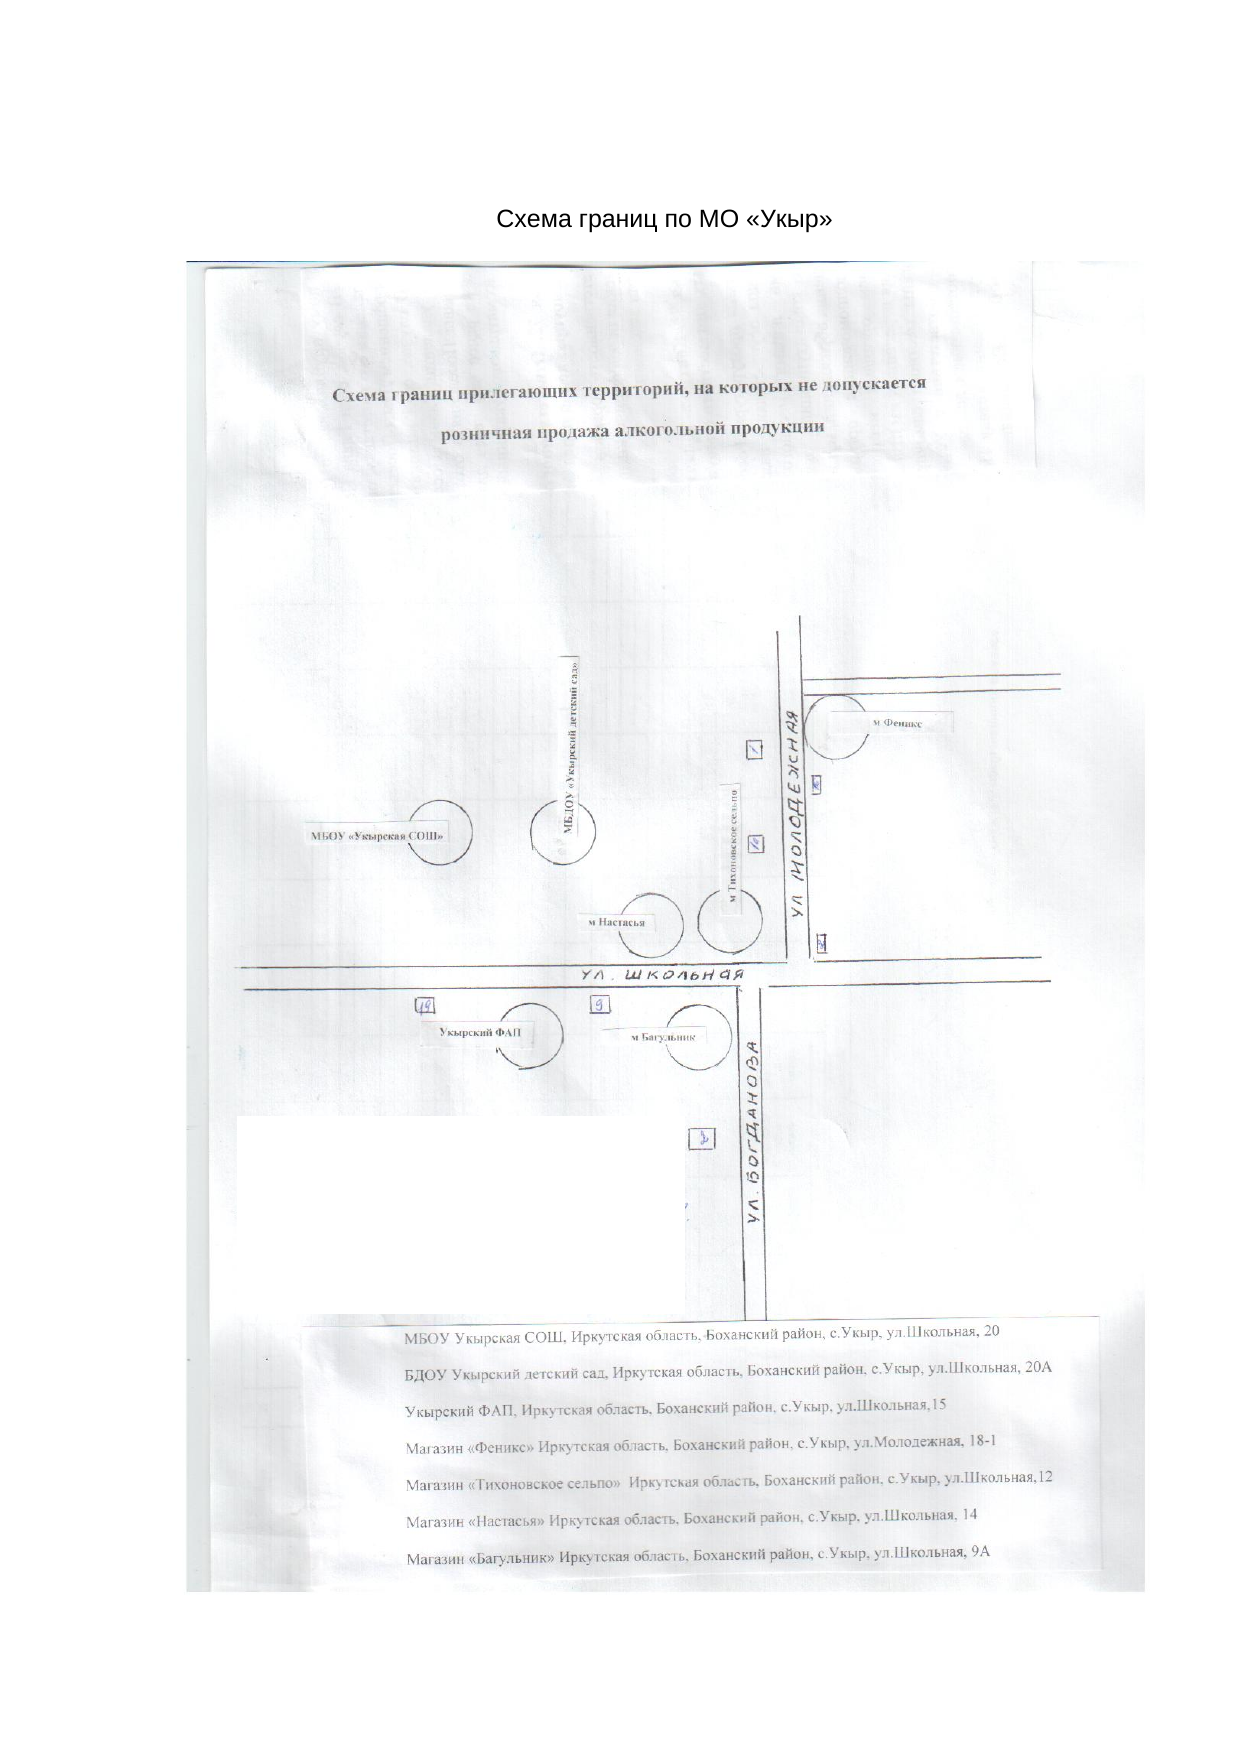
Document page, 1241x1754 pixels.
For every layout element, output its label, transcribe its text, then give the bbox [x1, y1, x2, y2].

text Схема границ по МО «Укыр» [177, 204, 1152, 233]
picture [177, 261, 1152, 1603]
